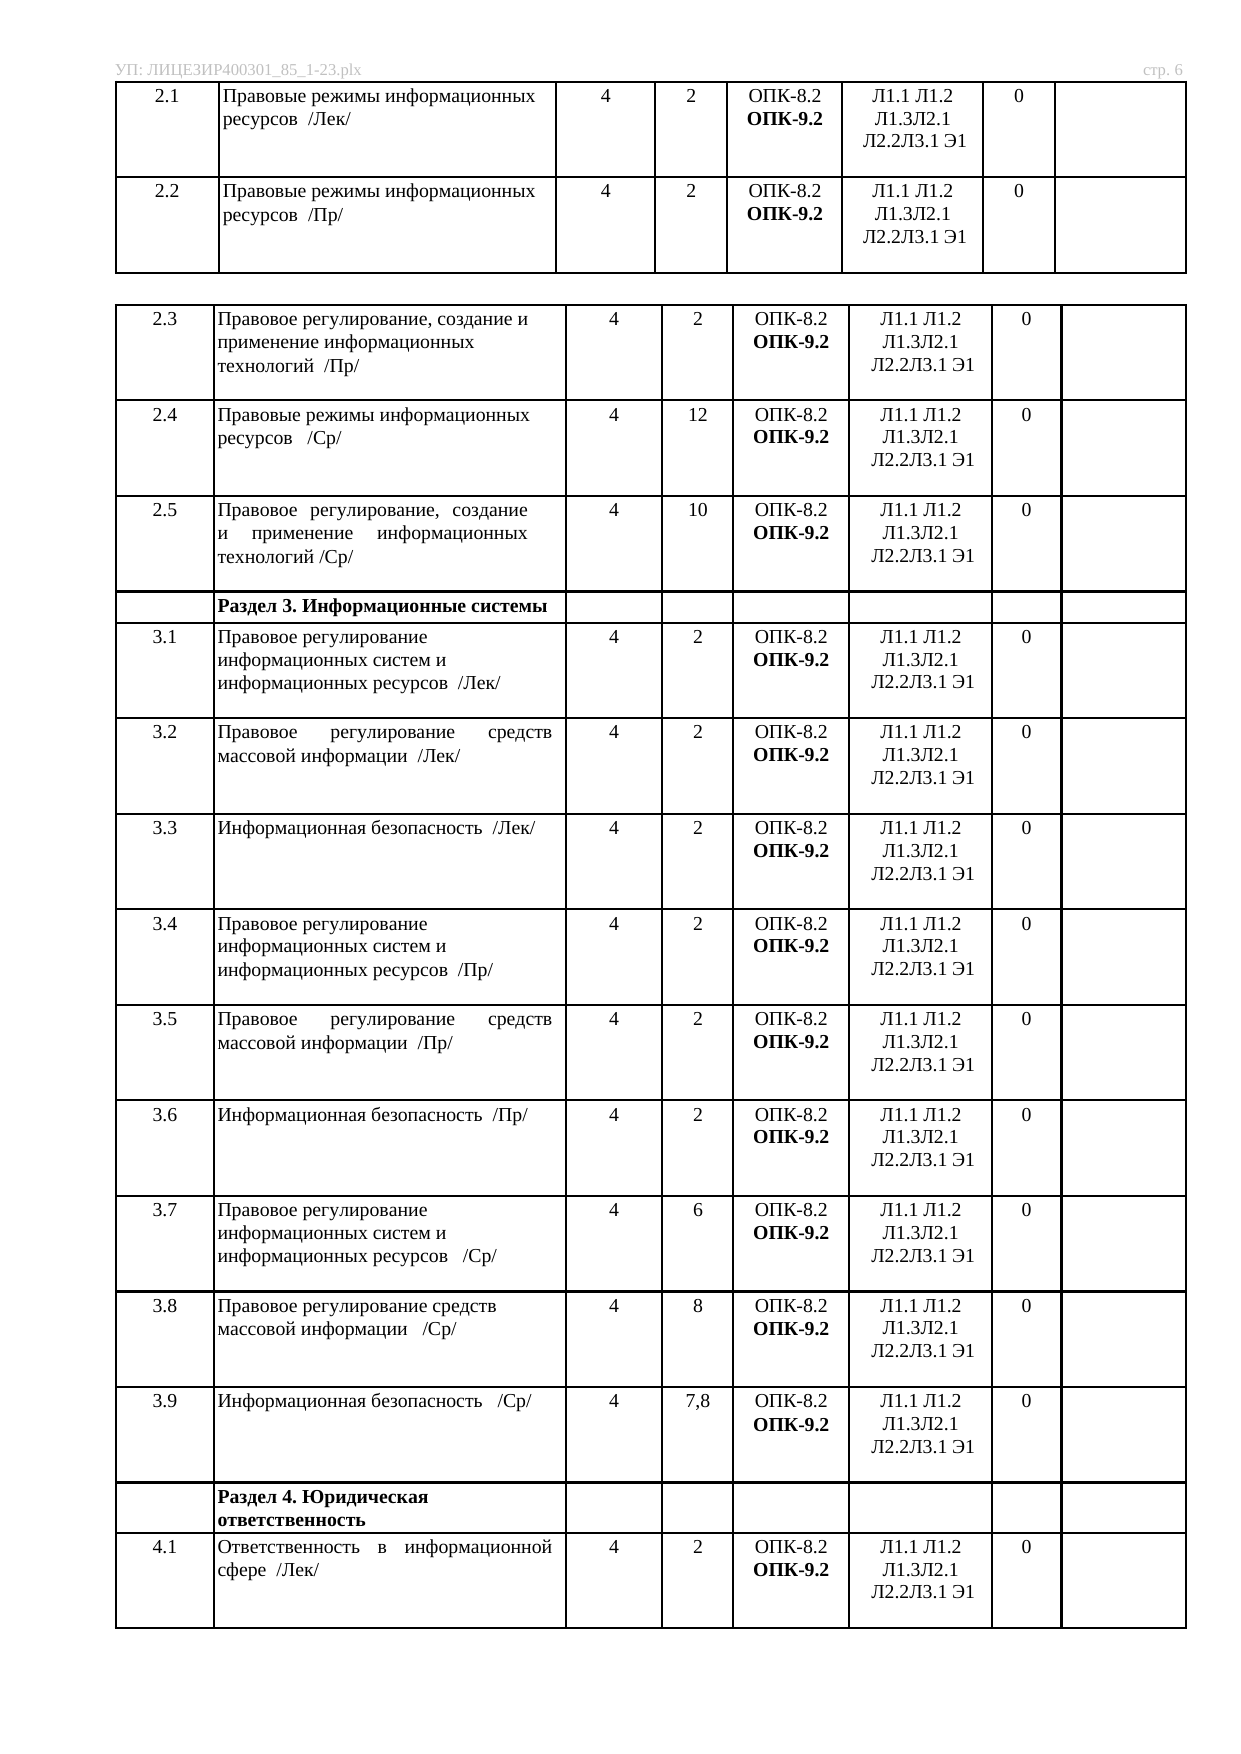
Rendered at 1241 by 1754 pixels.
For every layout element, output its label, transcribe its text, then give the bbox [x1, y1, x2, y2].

table_cell 0 [984, 178, 1054, 272]
table_cell 0 [993, 497, 1060, 590]
table_cell Ответственность в информационной сфере /Лек/ [215, 1534, 565, 1627]
table_cell [1063, 593, 1185, 622]
table_cell 3.6 [117, 1101, 213, 1195]
table_cell 3.1 [117, 624, 213, 717]
table_cell 2.4 [117, 401, 213, 495]
table_cell 4 [557, 178, 654, 272]
table_cell 12 [663, 401, 732, 495]
table_cell 2 [663, 1006, 732, 1099]
table_cell 8 [663, 1293, 732, 1386]
table_cell 3.2 [117, 719, 213, 813]
table_cell 0 [993, 1101, 1060, 1195]
table_cell Информационная безопасность /Ср/ [215, 1388, 565, 1481]
table_cell 0 [993, 910, 1060, 1004]
table_cell [663, 593, 732, 622]
table_cell [1063, 1534, 1185, 1627]
table_cell ОПК-8.2 ОПК-9.2 [734, 719, 848, 813]
table_cell 0 [993, 815, 1060, 908]
table_cell ОПК-8.2 ОПК-9.2 [734, 624, 848, 717]
table_cell ОПК-8.2 ОПК-9.2 [734, 1006, 848, 1099]
table_cell ОПК-8.2 ОПК-9.2 [734, 910, 848, 1004]
table_cell Правовые режимы информационных ресурсов /Лек/ [220, 83, 555, 176]
table_cell Л1.1 Л1.2 Л1.3Л2.1 Л2.2Л3.1 Э1 [850, 497, 991, 590]
table_cell Л1.1 Л1.2 Л1.3Л2.1 Л2.2Л3.1 Э1 [850, 815, 991, 908]
table_cell ОПК-8.2 ОПК-9.2 [728, 83, 841, 176]
table_cell 3.9 [117, 1388, 213, 1481]
table_cell Правовые режимы информационных ресурсов /Ср/ [215, 401, 565, 495]
table_cell Л1.1 Л1.2 Л1.3Л2.1 Л2.2Л3.1 Э1 [850, 1197, 991, 1290]
table_cell 4 [567, 624, 661, 717]
table_cell Л1.1 Л1.2 Л1.3Л2.1 Л2.2Л3.1 Э1 [850, 624, 991, 717]
table_cell 2 [663, 1534, 732, 1627]
table_cell [850, 1484, 991, 1532]
table_cell Л1.1 Л1.2 Л1.3Л2.1 Л2.2Л3.1 Э1 [850, 1006, 991, 1099]
table_cell ОПК-8.2 ОПК-9.2 [734, 1197, 848, 1290]
table_cell 10 [663, 497, 732, 590]
table_cell Л1.1 Л1.2 Л1.3Л2.1 Л2.2Л3.1 Э1 [850, 1293, 991, 1386]
table_cell Л1.1 Л1.2 Л1.3Л2.1 Л2.2Л3.1 Э1 [850, 1101, 991, 1195]
table_cell 4 [567, 1534, 661, 1627]
table_cell Раздел 4. Юридическая ответственность [215, 1484, 565, 1532]
table_cell 6 [663, 1197, 732, 1290]
table_cell [734, 1484, 848, 1532]
table_cell 0 [993, 1293, 1060, 1386]
table_cell [567, 593, 661, 622]
table_cell 0 [993, 1006, 1060, 1099]
table_cell 4 [567, 1388, 661, 1481]
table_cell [850, 1534, 991, 1627]
table_cell [1063, 1006, 1185, 1099]
table_cell 0 [993, 1534, 1060, 1627]
table_cell 3.4 [117, 910, 213, 1004]
table_cell 2 [663, 815, 732, 908]
table_cell [993, 1484, 1060, 1532]
table_cell 0 [993, 1388, 1060, 1481]
table_cell Правовое регулирование информационных систем и информационных ресурсов /Пр/ [215, 910, 565, 1004]
table_cell ОПК-8.2 ОПК-9.2 [734, 1293, 848, 1386]
table_cell 4 [567, 719, 661, 813]
table_header 2 [663, 306, 732, 399]
table_cell ОПК-8.2 ОПК-9.2 [734, 1101, 848, 1195]
table_cell Информационная безопасность /Лек/ [215, 815, 565, 908]
table_cell 4 [567, 910, 661, 1004]
table_cell Правовое регулирование, создание и применение информационных технологий /Ср/ [215, 497, 565, 590]
table_cell 0 [993, 401, 1060, 495]
table_cell 4 [567, 497, 661, 590]
table_cell [1063, 401, 1185, 495]
table_header 2.3 [117, 306, 213, 399]
table_cell [1056, 178, 1185, 272]
table_cell Л1.1 Л1.2 Л1.3Л2.1 Л2.2Л3.1 Э1 [850, 401, 991, 495]
table_cell Правовое регулирование информационных систем и информационных ресурсов /Ср/ [215, 1197, 565, 1290]
table_cell Л1.1 Л1.2 Л1.3Л2.1 Л2.2Л3.1 Э1 [843, 83, 982, 176]
table_cell 4 [567, 1006, 661, 1099]
table_header [1063, 306, 1185, 399]
table_cell [1056, 83, 1185, 176]
table_cell [117, 1484, 213, 1532]
table_cell 4 [557, 83, 654, 176]
table_cell Л1.1 Л1.2 Л1.3Л2.1 Л2.2Л3.1 Э1 [843, 178, 982, 272]
table_cell Правовое регулирование средств массовой информации /Лек/ [215, 719, 565, 813]
table_cell ОПК-8.2 ОПК-9.2 [734, 1534, 848, 1627]
table_cell Раздел 3. Информационные системы [215, 593, 565, 622]
table_cell [993, 593, 1060, 622]
table_cell [1063, 1197, 1185, 1290]
table_cell 0 [984, 83, 1054, 176]
table_cell 3.7 [117, 1197, 213, 1290]
table_header 0 [993, 306, 1060, 399]
table_cell 2.1 [117, 83, 218, 176]
table_cell [1063, 719, 1185, 813]
table_cell [1063, 910, 1185, 1004]
table_cell 4 [567, 815, 661, 908]
table_cell 4 [567, 401, 661, 495]
table_cell ОПК-8.2 ОПК-9.2 [734, 815, 848, 908]
table_cell 0 [993, 719, 1060, 813]
table_cell [850, 593, 991, 622]
table_cell [1063, 624, 1185, 717]
table_cell ОПК-8.2 ОПК-9.2 [734, 401, 848, 495]
table_cell Правовое регулирование средств массовой информации /Пр/ [215, 1006, 565, 1099]
table_cell Правовое регулирование средств массовой информации /Ср/ [215, 1293, 565, 1386]
table_cell 3.5 [117, 1006, 213, 1099]
table_cell ОПК-8.2 ОПК-9.2 [734, 1388, 848, 1481]
table_header Правовое регулирование, создание и применение информационных технологий /Пр/ [215, 306, 565, 399]
table_header 4 [567, 306, 661, 399]
table_cell [734, 593, 848, 622]
table_cell Л1.1 Л1.2 Л1.3Л2.1 Л2.2Л3.1 Э1 [850, 719, 991, 813]
table_cell Л1.1 Л1.2 Л1.3Л2.1 Л2.2Л3.1 Э1 [850, 1388, 991, 1481]
table_cell [1063, 1388, 1185, 1481]
table_cell 0 [993, 624, 1060, 717]
table_cell Правовое регулирование информационных систем и информационных ресурсов /Лек/ [215, 624, 565, 717]
table_cell ОПК-8.2 ОПК-9.2 [734, 497, 848, 590]
table_cell 2 [656, 178, 726, 272]
table_cell 4 [567, 1197, 661, 1290]
table_cell 3.8 [117, 1293, 213, 1386]
table_cell 4 [567, 1101, 661, 1195]
table_cell 2 [663, 910, 732, 1004]
table_cell 0 [993, 1197, 1060, 1290]
table_cell Информационная безопасность /Пр/ [215, 1101, 565, 1195]
table_cell 7,8 [663, 1388, 732, 1481]
table_cell [1063, 815, 1185, 908]
table_cell [1063, 497, 1185, 590]
table_cell [663, 1484, 732, 1532]
table_cell Л1.1 Л1.2 Л1.3Л2.1 Л2.2Л3.1 Э1 [850, 910, 991, 1004]
table_cell Правовые режимы информационных ресурсов /Пр/ [220, 178, 555, 272]
table_cell ОПК-8.2 ОПК-9.2 [728, 178, 841, 272]
table_cell 2.5 [117, 497, 213, 590]
table_cell [1063, 1293, 1185, 1386]
table_cell 2 [663, 624, 732, 717]
table_cell 4.1 [117, 1534, 213, 1627]
table_cell [117, 593, 213, 622]
table_header ОПК-8.2 ОПК-9.2 [734, 306, 848, 399]
table_cell [1063, 1101, 1185, 1195]
table_cell 2 [656, 83, 726, 176]
table_cell 2.2 [117, 178, 218, 272]
table_cell [1063, 1484, 1185, 1532]
table_cell 3.3 [117, 815, 213, 908]
table_cell 2 [663, 719, 732, 813]
table_cell 4 [567, 1293, 661, 1386]
table_cell 2 [663, 1101, 732, 1195]
table_cell [567, 1484, 661, 1532]
table_header Л1.1 Л1.2 Л1.3Л2.1 Л2.2Л3.1 Э1 [850, 306, 991, 399]
